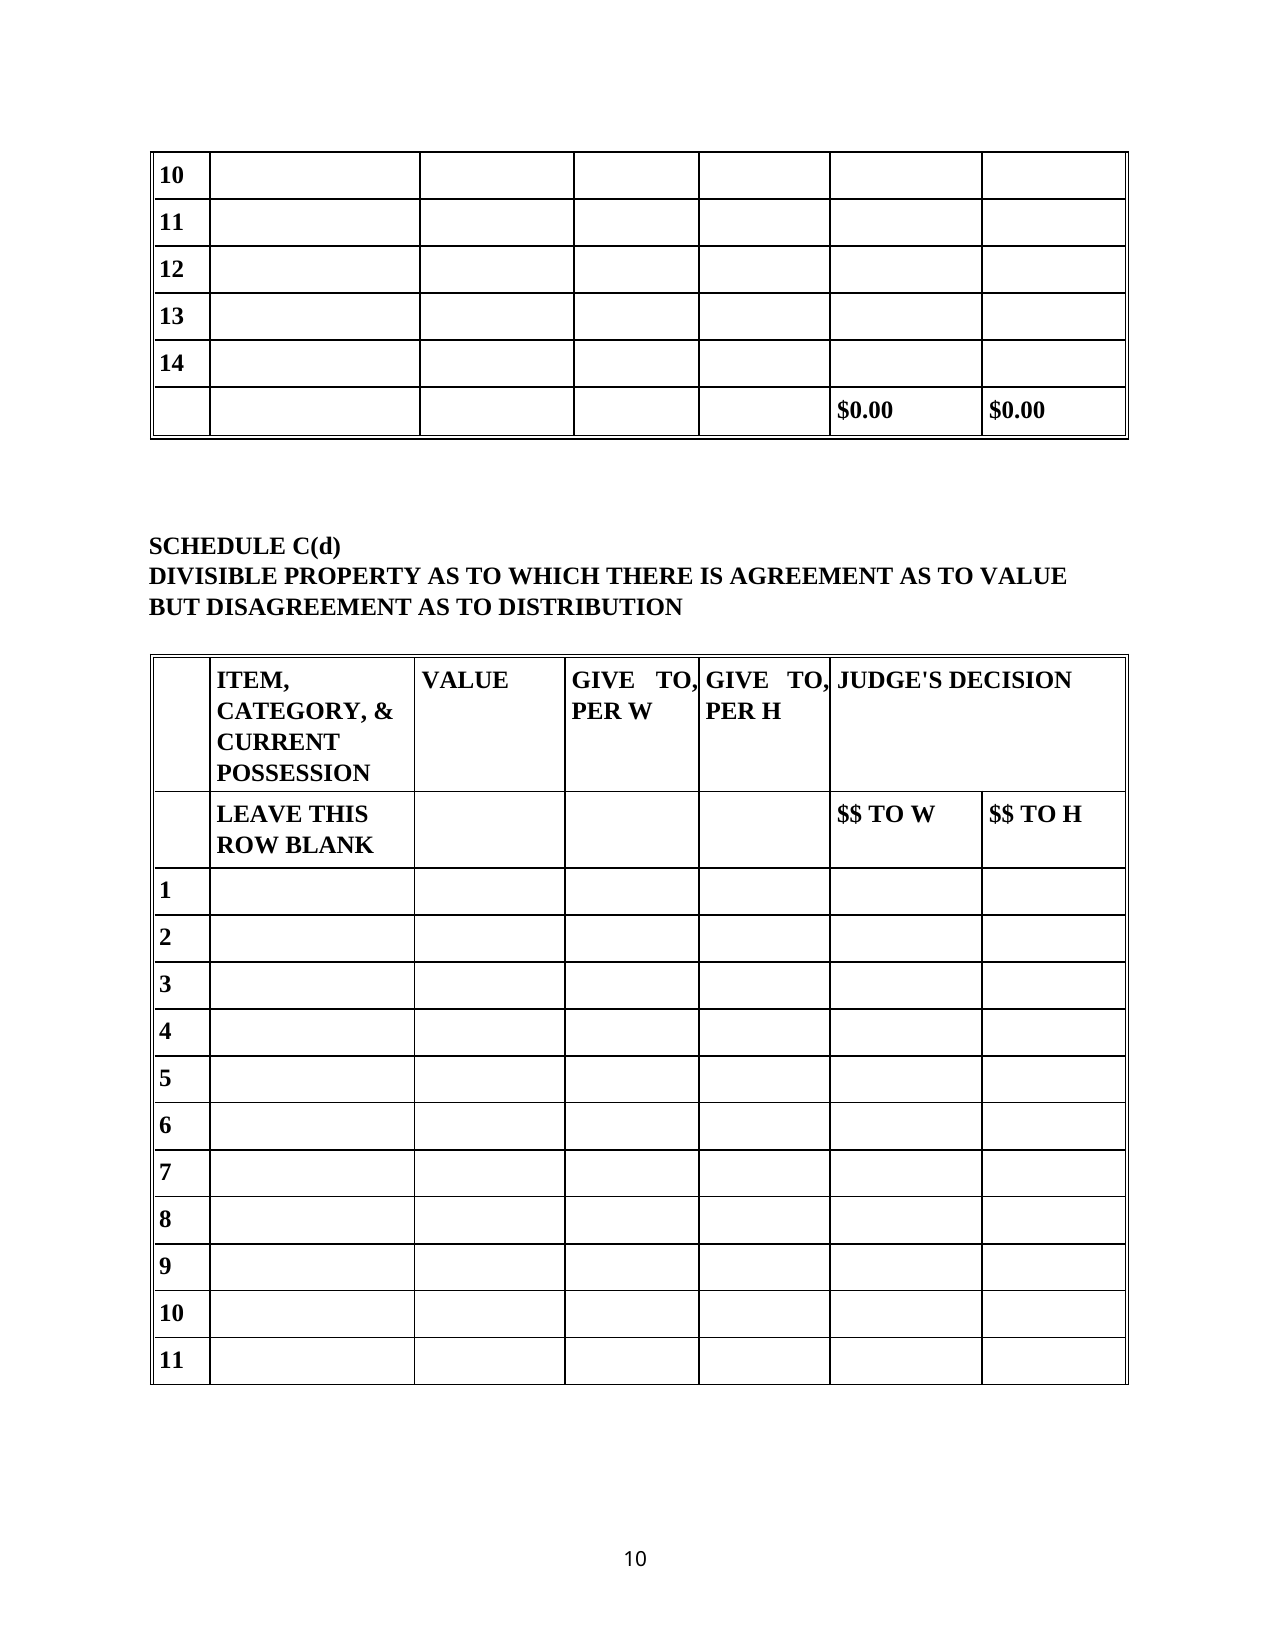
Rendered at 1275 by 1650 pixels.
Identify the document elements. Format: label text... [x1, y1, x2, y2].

table_cell [415, 869, 564, 914]
text SCHEDULE C(d) [148, 531, 1125, 560]
table_cell [415, 792, 564, 867]
table_cell [421, 294, 573, 339]
table_cell [566, 1103, 698, 1149]
table_cell [211, 247, 419, 292]
table_cell [831, 153, 981, 198]
table_cell [421, 341, 573, 386]
table_cell [211, 200, 419, 245]
table_header VALUE [415, 658, 564, 791]
table_cell [154, 792, 209, 867]
table_cell [575, 294, 698, 339]
table_cell [700, 1338, 829, 1384]
table_cell [983, 200, 1125, 245]
table_cell 10 [154, 1291, 209, 1337]
table_cell [211, 1010, 414, 1055]
table_cell [700, 1151, 829, 1196]
table_cell 8 [154, 1197, 209, 1243]
table_cell [566, 1291, 698, 1337]
table_cell [700, 1197, 829, 1243]
table_cell [575, 388, 698, 435]
table_cell [211, 916, 414, 961]
table_cell [415, 963, 564, 1008]
table_cell [831, 200, 981, 245]
table_cell 1 [154, 868, 209, 914]
table_cell [700, 153, 829, 198]
table_cell [983, 1245, 1125, 1290]
table_cell [983, 1338, 1125, 1384]
table_cell [700, 200, 829, 245]
table_cell [421, 153, 573, 198]
table_cell [831, 1245, 981, 1290]
table_cell [211, 388, 419, 435]
table_header [154, 658, 209, 791]
table_cell [415, 1291, 564, 1337]
table_cell [983, 869, 1125, 914]
table_cell 5 [154, 1056, 209, 1102]
table_cell [700, 1010, 829, 1055]
table_cell [700, 294, 829, 339]
table_cell $0.00 [831, 388, 981, 435]
table_cell [700, 341, 829, 386]
table_cell 2 [154, 915, 209, 961]
table_cell [566, 963, 698, 1008]
table_cell [211, 1245, 414, 1290]
table_cell [700, 963, 829, 1008]
table_cell [983, 1197, 1125, 1243]
table_cell [831, 963, 981, 1008]
table_cell [983, 294, 1125, 339]
table_cell [211, 869, 414, 914]
table_cell [983, 1151, 1125, 1196]
table_cell [566, 1057, 698, 1102]
table_cell [566, 916, 698, 961]
table_cell LEAVE THIS ROW BLANK [211, 792, 414, 867]
table_cell 9 [154, 1244, 209, 1290]
table_cell [415, 1197, 564, 1243]
table_cell [831, 869, 981, 914]
table_cell [415, 1057, 564, 1102]
table_cell [831, 1010, 981, 1055]
table_cell [415, 916, 564, 961]
table_cell [983, 916, 1125, 961]
table_cell [566, 1197, 698, 1243]
table_cell [421, 247, 573, 292]
text DIVISIBLE PROPERTY AS TO WHICH THERE IS AGREEMENT AS TO VALUE [148, 561, 1125, 590]
table_cell [566, 1338, 698, 1384]
table_cell 11 [154, 1338, 209, 1384]
table_cell [831, 1103, 981, 1149]
table_cell [154, 387, 209, 435]
table_cell 3 [154, 962, 209, 1008]
table_cell [983, 341, 1125, 386]
table_cell [831, 1057, 981, 1102]
table_cell $$ TO W [831, 792, 981, 867]
table_cell [566, 792, 698, 867]
table_cell [983, 963, 1125, 1008]
table_cell [700, 388, 829, 435]
table_cell 14 [154, 340, 209, 386]
table_header GIVE TO, PER W [566, 658, 698, 791]
table_cell [700, 869, 829, 914]
table_cell [700, 1245, 829, 1290]
table_cell [831, 1291, 981, 1337]
table_cell [983, 1103, 1125, 1149]
table_cell [415, 1103, 564, 1149]
table_cell [415, 1151, 564, 1196]
table_cell $$ TO H [983, 792, 1125, 867]
table_header JUDGE'S DECISION [831, 658, 1125, 791]
table_cell 6 [154, 1103, 209, 1149]
table_cell [211, 341, 419, 386]
table_cell 11 [154, 199, 209, 245]
table_cell [211, 1197, 414, 1243]
table_cell [421, 388, 573, 435]
table_cell [983, 153, 1125, 198]
table_cell [211, 1338, 414, 1384]
table_cell [700, 1057, 829, 1102]
table_cell [700, 916, 829, 961]
table_cell [831, 1151, 981, 1196]
table_cell [211, 1103, 414, 1149]
table_cell 7 [154, 1150, 209, 1196]
table_cell [566, 869, 698, 914]
table_cell [415, 1338, 564, 1384]
table_cell [415, 1245, 564, 1290]
table_cell [831, 294, 981, 339]
table_cell [575, 153, 698, 198]
table_cell [831, 1197, 981, 1243]
table_cell [983, 247, 1125, 292]
table_cell [700, 1103, 829, 1149]
table_header ITEM, CATEGORY, & CURRENT POSSESSION [211, 658, 414, 791]
table_cell [211, 1291, 414, 1337]
text BUT DISAGREEMENT AS TO DISTRIBUTION [148, 592, 1125, 621]
table_cell [831, 1338, 981, 1384]
table_cell [211, 294, 419, 339]
table_cell [831, 341, 981, 386]
table_cell [575, 247, 698, 292]
table_cell [700, 247, 829, 292]
table_cell [700, 1291, 829, 1337]
table_cell 12 [154, 246, 209, 292]
table_cell 4 [154, 1009, 209, 1055]
table_cell [211, 153, 419, 198]
table_cell [831, 247, 981, 292]
table_cell [421, 200, 573, 245]
table_cell [211, 1151, 414, 1196]
table_cell [983, 1010, 1125, 1055]
table_cell [575, 341, 698, 386]
table_cell [983, 1057, 1125, 1102]
table_cell 10 [154, 153, 209, 198]
table_cell [415, 1010, 564, 1055]
table_cell [566, 1245, 698, 1290]
table_cell [211, 963, 414, 1008]
table_cell [700, 792, 829, 867]
table_cell [211, 1057, 414, 1102]
table_cell 13 [154, 293, 209, 339]
table_cell [575, 200, 698, 245]
table_cell [831, 916, 981, 961]
table_header GIVE TO, PER H [700, 658, 829, 791]
table_cell [566, 1151, 698, 1196]
table_cell [566, 1010, 698, 1055]
table_cell $0.00 [983, 388, 1125, 435]
table_cell [983, 1291, 1125, 1337]
